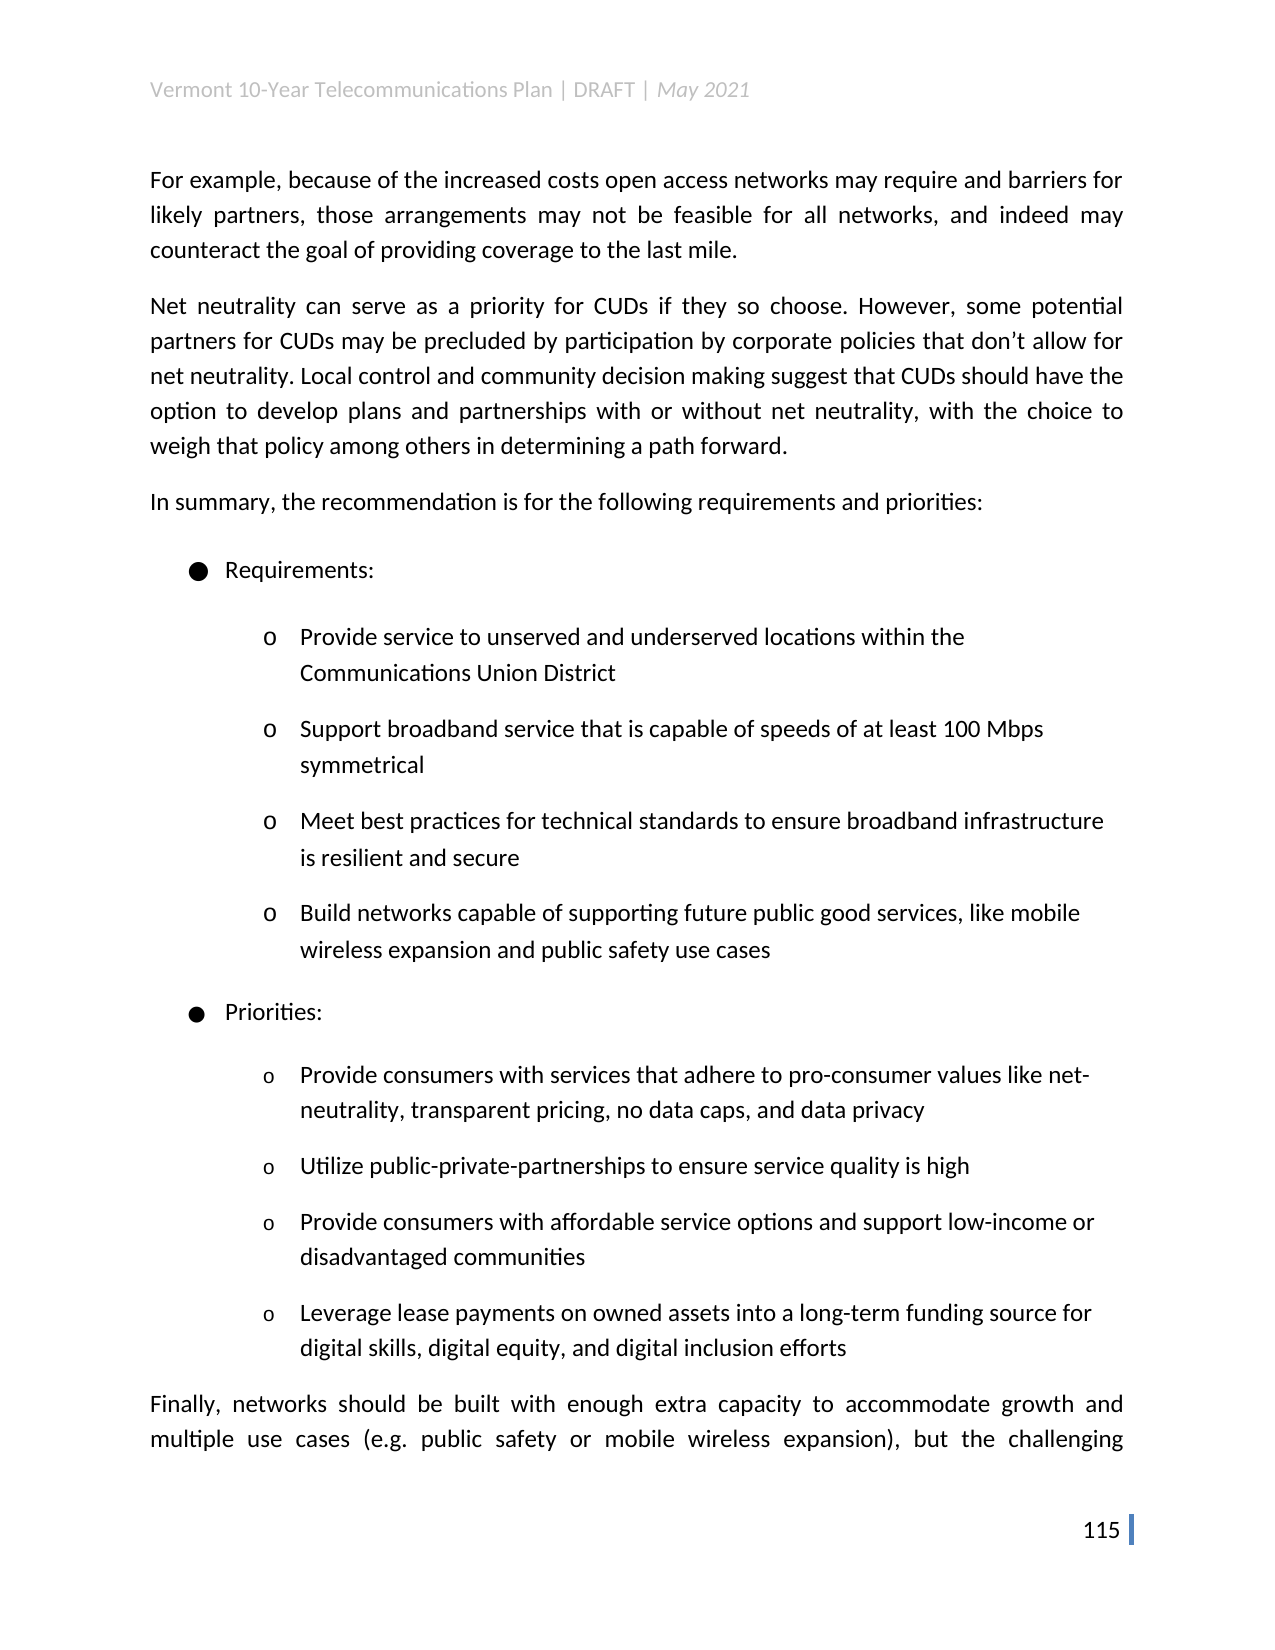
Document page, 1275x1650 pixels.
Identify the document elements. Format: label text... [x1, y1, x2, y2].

list Support broadband service that is capable of speeds of at least 100 Mbps symmetrical [262, 713, 1125, 780]
text For example, because of the increased costs open access networks may require and barriers for likely partners, those arrangements may not be feasible for all networks, and indeed may counteract the goal of providing coverage to the last mile. [150, 164, 1125, 264]
list Utilize public-private-partnerships to ensure service quality is high [262, 1150, 1125, 1181]
list Leverage lease payments on owned assets into a long-term funding source for digital skills, digital equity, and digital inclusion efforts [262, 1297, 1125, 1362]
list Provide consumers with affordable service options and support low-income or disadvantaged communities [262, 1206, 1125, 1272]
list Provide consumers with services that adhere to pro-consumer values like net-neutrality, transparent pricing, no data caps, and data privacy [262, 1059, 1125, 1125]
list Requirements: [187, 542, 1125, 593]
text Net neutrality can serve as a priority for CUDs if they so choose. However, some potential partners for CUDs may be precluded by participation by corporate policies that don’t allow for net neutrality. Local control and community decision making suggest that CUDs should have the option to develop plans and partnerships with or without net neutrality, with the choice to weigh that policy among others in determining a path forward. [150, 290, 1125, 460]
list Build networks capable of supporting future public good services, like mobile wireless expansion and public safety use cases [262, 897, 1125, 964]
list Priorities: [187, 989, 1125, 1032]
list Meet best practices for technical standards to ensure broadband infrastructure is resilient and secure [262, 805, 1125, 872]
list Provide service to unserved and underserved locations within the Communications Union District [262, 621, 1125, 688]
text In summary, the recommendation is for the following requirements and priorities: [150, 486, 1125, 516]
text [150, 1388, 1125, 1453]
